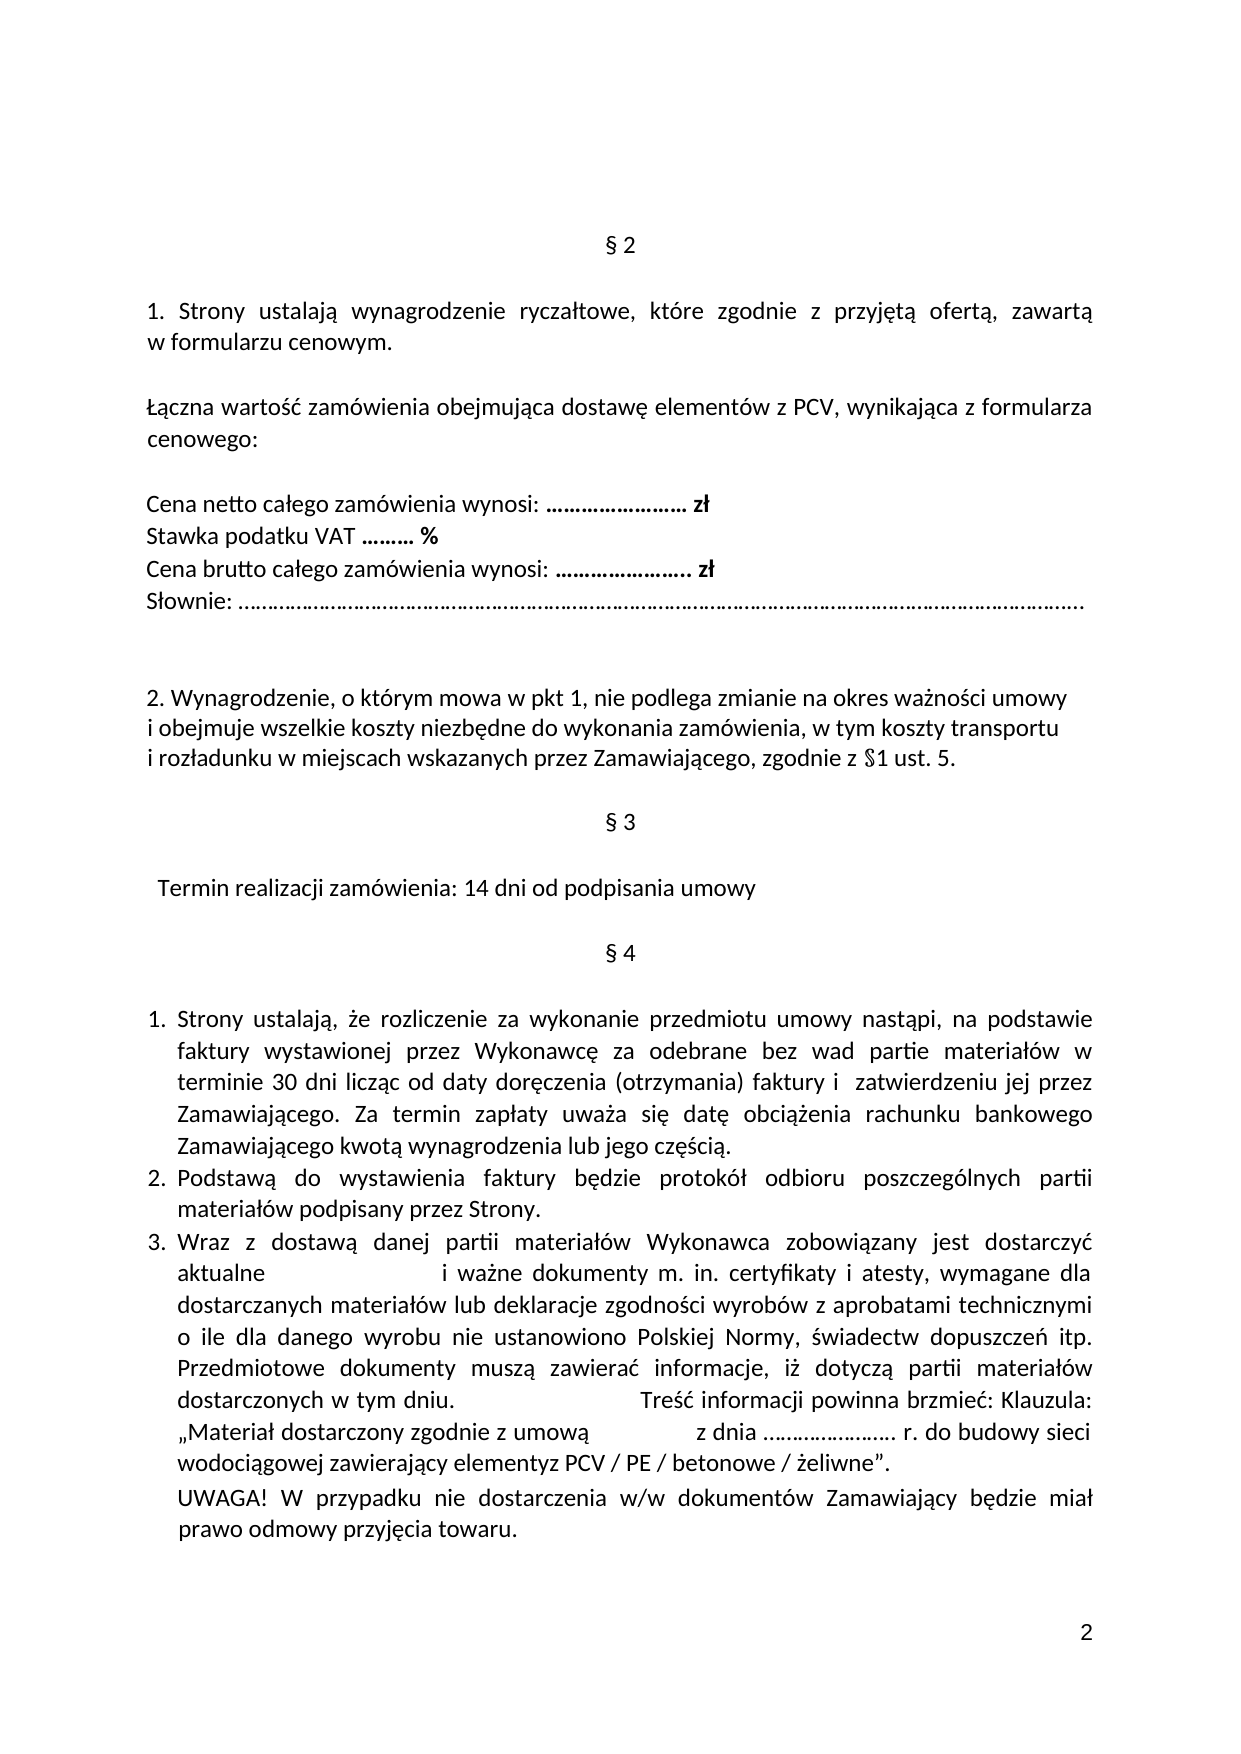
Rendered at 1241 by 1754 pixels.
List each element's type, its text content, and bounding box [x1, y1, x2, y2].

text 1. Strony ustalają wynagrodzenie ryczałtowe, które zgodnie z przyjętą ofertą, zawartą w formularzu cenowym. [146, 295, 1094, 357]
text UWAGA! W przypadku nie dostarczenia w/w dokumentów Zamawiający będzie miał prawo odmowy przyjęcia towaru. [177, 1482, 1094, 1544]
text Słownie: ………………………………………………………………………………………………………………………………... [146, 585, 1094, 615]
text Cena netto całego zamówienia wynosi: …………………… zł [146, 488, 1094, 519]
text Łączna wartość zamówienia obejmująca dostawę elementów z PCV, wynikająca z formularza cenowego: [146, 392, 1094, 454]
text § 3 [147, 806, 1093, 837]
text § 4 [147, 937, 1093, 968]
text § 2 [605, 230, 1094, 260]
list Podstawą do wystawienia faktury będzie protokół odbioru poszczególnych partii materiałów podpisany przez Strony. [147, 1162, 1094, 1224]
text 2. Wynagrodzenie, o którym mowa w pkt 1, nie podlega zmianie na okres ważności umowy i obejmuje wszelkie koszty niezbędne do wykonania zamówienia, w tym koszty transportu i rozładunku w miejscach wskazanych przez Zamawiającego, zgodnie z §1 ust. 5. [146, 682, 1098, 773]
text Stawka podatku VAT ……… % [146, 521, 1094, 551]
list Strony ustalają, że rozliczenie za wykonanie przedmiotu umowy nastąpi, na podstawie faktury wystawionej przez Wykonawcę za odebrane bez wad partie materiałów w terminie 30 dni licząc od daty doręczenia (otrzymania) faktury i zatwierdzeniu jej przez Zamawiającego. Za termin zapłaty uważa się datę obciążenia rachunku bankowego Zamawiającego kwotą wynagrodzenia lub jego częścią. [147, 1003, 1094, 1160]
text Termin realizacji zamówienia: 14 dni od podpisania umowy [146, 872, 1094, 903]
text Cena brutto całego zamówienia wynosi: ………………….. zł [146, 553, 1094, 583]
list Wraz z dostawą danej partii materiałów Wykonawca zobowiązany jest dostarczyć aktualne i ważne dokumenty m. in. certyfikaty i atesty, wymagane dla dostarczanych materiałów lub deklaracje zgodności wyrobów z aprobatami technicznymi o ile dla danego wyrobu nie ustanowiono Polskiej Normy, świadectw dopuszczeń itp. Przedmiotowe dokumenty muszą zawierać informacje, iż dotyczą partii materiałów dostarczonych w tym dniu. Treść informacji powinna brzmieć: Klauzula: „Materiał dostarczony zgodnie z umową z dnia ………………….. r. do budowy sieci wodociągowej zawierający elementyz PCV / PE / betonowe / żeliwne”. [147, 1226, 1094, 1478]
